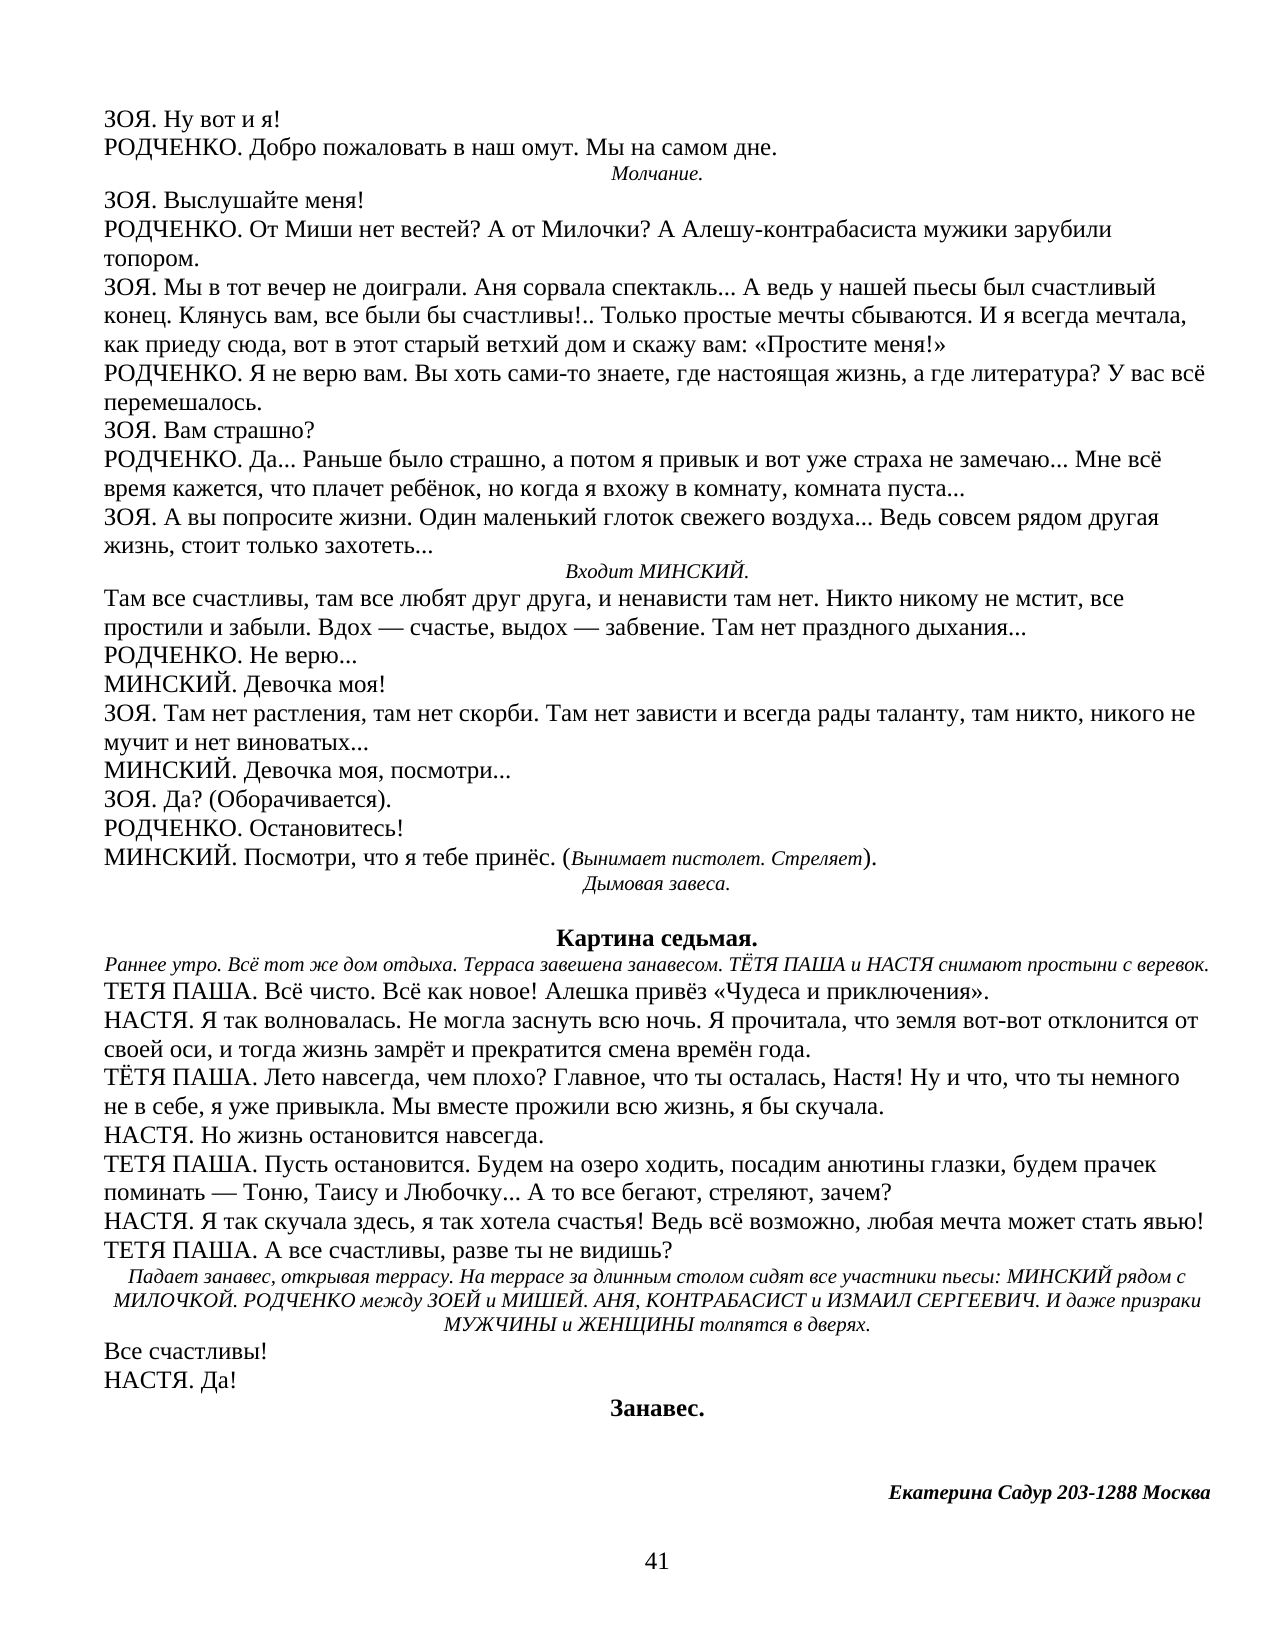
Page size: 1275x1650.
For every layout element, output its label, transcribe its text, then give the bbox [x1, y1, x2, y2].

text ТЕТЯ ПАША. Всё чисто. Всё как новое! Алешка привёз «Чудеса и приключения». [103, 976, 1211, 1005]
text МИНСКИЙ. Посмотри, что я тебе принёс. (Вынимает пистолет. Стреляет). [103, 842, 1211, 871]
text МИНСКИЙ. Девочка моя! [103, 669, 1211, 698]
text ТЕТЯ ПАША. А все счастливы, разве ты не видишь? [103, 1235, 1211, 1264]
text МИНСКИЙ. Девочка моя, посмотри... [103, 756, 1211, 784]
text Раннее утро. Всё тот же дом отдыха. Терраса завешена занавесом. ТЁТЯ ПАША и НАСТЯ снимают простыни с веревок. [103, 952, 1211, 976]
text Там все счастливы, там все любят друг друга, и ненависти там нет. Никто никому не мстит, все простили и забыли. Вдох — счастье, выдох — забвение. Там нет праздного дыхания... [103, 583, 1211, 641]
text НАСТЯ. Я так волновалась. Не могла заснуть всю ночь. Я прочитала, что земля вот-вот отклонится от своей оси, и тогда жизнь замрёт и прекратится смена времён года. [103, 1005, 1211, 1062]
text ТЕТЯ ПАША. Пусть остановится. Будем на озеро ходить, посадим анютины глазки, будем прачек поминать — Тоню, Таису и Любочку... А то все бегают, стреляют, зачем? [103, 1149, 1211, 1206]
text РОДЧЕНКО. Добро пожаловать в наш омут. Мы на самом дне. [103, 132, 1211, 161]
text Занавес. [103, 1393, 1211, 1422]
text НАСТЯ. Но жизнь остановится навсегда. [103, 1120, 1211, 1149]
text Все счастливы! [103, 1336, 1211, 1365]
text Дымовая завеса. [103, 871, 1211, 895]
text РОДЧЕНКО. Не верю... [103, 641, 1211, 669]
text НАСТЯ. Я так скучала здесь, я так хотела счастья! Ведь всё возможно, любая мечта может стать явью! [103, 1206, 1211, 1235]
text РОДЧЕНКО. От Миши нет вестей? А от Милочки? А Алешу-контрабасиста мужики зарубили топором. [103, 214, 1211, 272]
text ЗОЯ. Вам страшно? [103, 415, 1211, 444]
text Падает занавес, открывая террасу. На террасе за длинным столом сидят все участники пьесы: МИНСКИЙ рядом с МИЛОЧКОЙ. РОДЧЕНКО между ЗОЕЙ и МИШЕЙ. АНЯ, КОНТРАБАСИСТ и ИЗМАИЛ СЕРГЕЕВИЧ. И даже призраки МУЖЧИНЫ и ЖЕНЩИНЫ толпятся в дверях. [103, 1264, 1211, 1336]
text Молчание. [103, 161, 1211, 185]
text НАСТЯ. Да! [103, 1365, 1211, 1393]
text РОДЧЕНКО. Да... Раньше было страшно, а потом я привык и вот уже страха не замечаю... Мне всё время кажется, что плачет ребёнок, но когда я вхожу в комнату, комната пуста... [103, 444, 1211, 502]
text ЗОЯ. А вы попросите жизни. Один маленький глоток свежего воздуха... Ведь совсем рядом другая жизнь, стоит только захотеть... [103, 502, 1211, 559]
text РОДЧЕНКО. Остановитесь! [103, 813, 1211, 842]
text ЗОЯ. Ну вот и я! [103, 104, 1211, 132]
text Входит МИНСКИЙ. [103, 559, 1211, 583]
text Екатерина Садур Москва [103, 1480, 1211, 1504]
text ЗОЯ. Выслушайте меня! [103, 185, 1211, 214]
text Картина седьмая. [103, 923, 1211, 952]
text ЗОЯ. Мы в тот вечер не доиграли. Аня сорвала спектакль... А ведь у нашей пьесы был счастливый конец. Клянусь вам, все были бы счастливы!.. Только простые мечты сбываются. И я всегда мечтала, как приеду сюда, вот в этот старый ветхий дом и скажу вам: «Простите меня!» [103, 272, 1211, 358]
text ТЁТЯ ПАША. Лето навсегда, чем плохо? Главное, что ты осталась, Настя! Ну и что, что ты немного не в себе, я уже привыкла. Мы вместе прожили всю жизнь, я бы скучала. [103, 1062, 1211, 1120]
text РОДЧЕНКО. Я не верю вам. Вы хоть сами-то знаете, где настоящая жизнь, а где литература? У вас всё перемешалось. [103, 358, 1211, 415]
text ЗОЯ. Да? (Оборачивается). [103, 784, 1211, 813]
text ЗОЯ. Там нет растления, там нет скорби. Там нет зависти и всегда рады таланту, там никто, никого не мучит и нет виноватых... [103, 698, 1211, 756]
